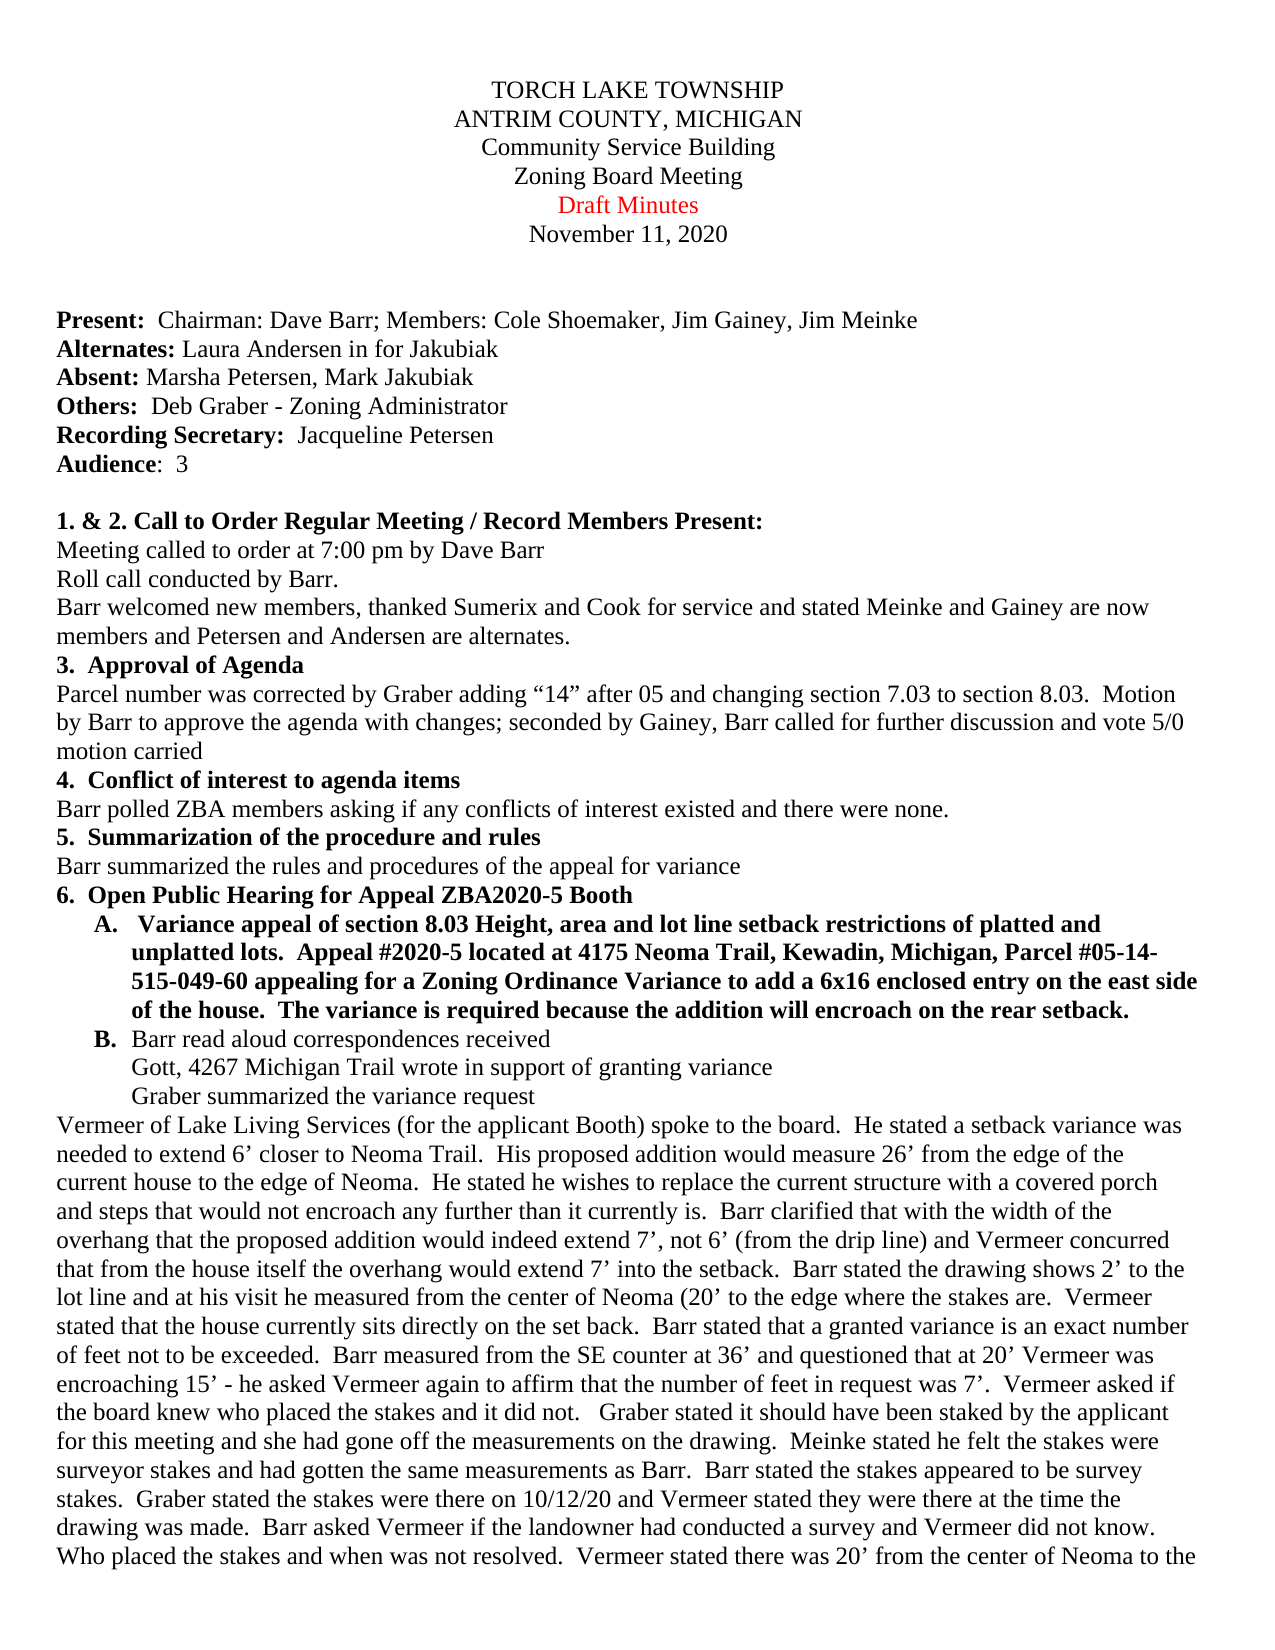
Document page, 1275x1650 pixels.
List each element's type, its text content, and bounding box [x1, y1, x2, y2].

text 3. Approval of Agenda [56, 650, 1200, 679]
text 1. & 2. Call to Order Regular Meeting / Record Members Present: [56, 506, 1200, 535]
text Parcel number was corrected by Graber adding “14” after 05 and changing section 7.03 to section 8.03. Motion by Barr to approve the agenda with changes; seconded by Gainey, Barr called for further discussion and vote 5/0 motion carried [56, 679, 1200, 765]
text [56, 1110, 1200, 1570]
text Barr welcomed new members, thanked Sumerix and Cook for service and stated Meinke and Gainey are now members and Petersen and Andersen are alternates. [56, 592, 1200, 650]
text Gott, 4267 Michigan Trail wrote in support of granting variance [131, 1052, 1200, 1081]
text TORCH LAKE TOWNSHIP [56, 75, 1200, 104]
text Audience: 3 [56, 449, 1200, 477]
text Others: Deb Graber - Zoning Administrator [56, 391, 1200, 420]
text Draft Minutes [56, 190, 1200, 219]
text 6. Open Public Hearing for Appeal ZBA2020-5 Booth [56, 880, 1200, 909]
text Alternates: Laura Andersen in for Jakubiak [56, 334, 1200, 362]
text November 11, 2020 [56, 219, 1200, 247]
text Barr summarized the rules and procedures of the appeal for variance [56, 851, 1200, 880]
text Roll call conducted by Barr. [56, 564, 1200, 592]
text Zoning Board Meeting [56, 161, 1200, 190]
text 5. Summarization of the procedure and rules [56, 822, 1200, 851]
list Variance appeal of section 8.03 Height, area and lot line setback restrictions of platted and unplatted lots. Appeal #2020-5 located at 4175 Neoma Trail, Kewadin, Michigan, Parcel #05-14-515-049-60 appealing for a Zoning Ordinance Variance to add a 6x16 enclosed entry on the east side of the house. The variance is required because the addition will encroach on the rear setback. [94, 909, 1200, 1024]
text Graber summarized the variance request [131, 1081, 1200, 1110]
text Barr polled ZBA members asking if any conflicts of interest existed and there were none. [56, 794, 1200, 822]
list Barr read aloud correspondences received [94, 1024, 1200, 1052]
text Meeting called to order at 7:00 pm by Dave Barr [56, 535, 1200, 564]
text Recording Secretary: Jacqueline Petersen [56, 420, 1200, 449]
text Absent: Marsha Petersen, Mark Jakubiak [56, 362, 1200, 391]
text 4. Conflict of interest to agenda items [56, 765, 1200, 794]
text ANTRIM COUNTY, MICHIGAN [56, 104, 1200, 132]
text Present: Chairman: Dave Barr; Members: Cole Shoemaker, Jim Gainey, Jim Meinke [56, 305, 1200, 334]
text Community Service Building [56, 132, 1200, 161]
